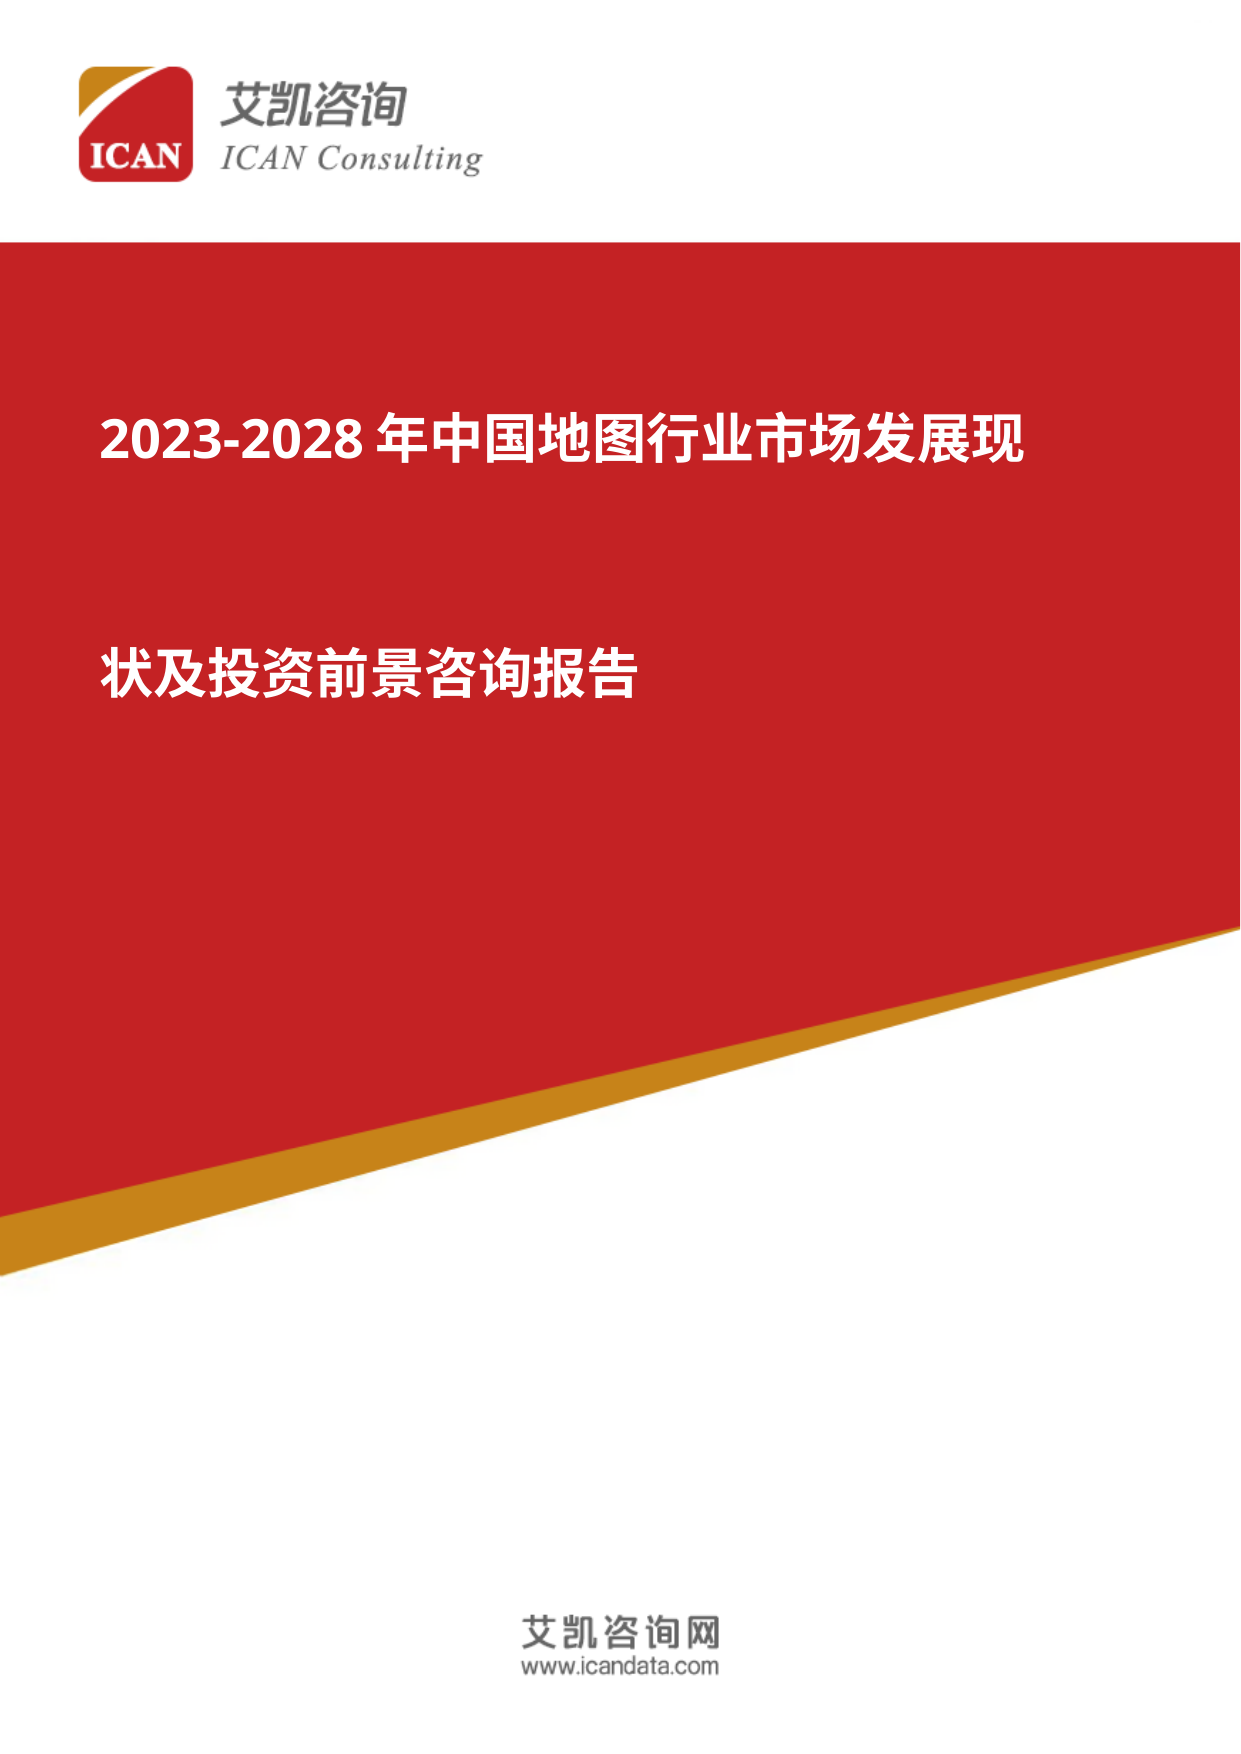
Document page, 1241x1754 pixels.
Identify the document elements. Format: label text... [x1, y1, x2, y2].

subtitle 2023-2028年中国地图行业市场发展现状及投资前景咨询报告 [99, 386, 1053, 718]
picture [0, 5, 1241, 1754]
